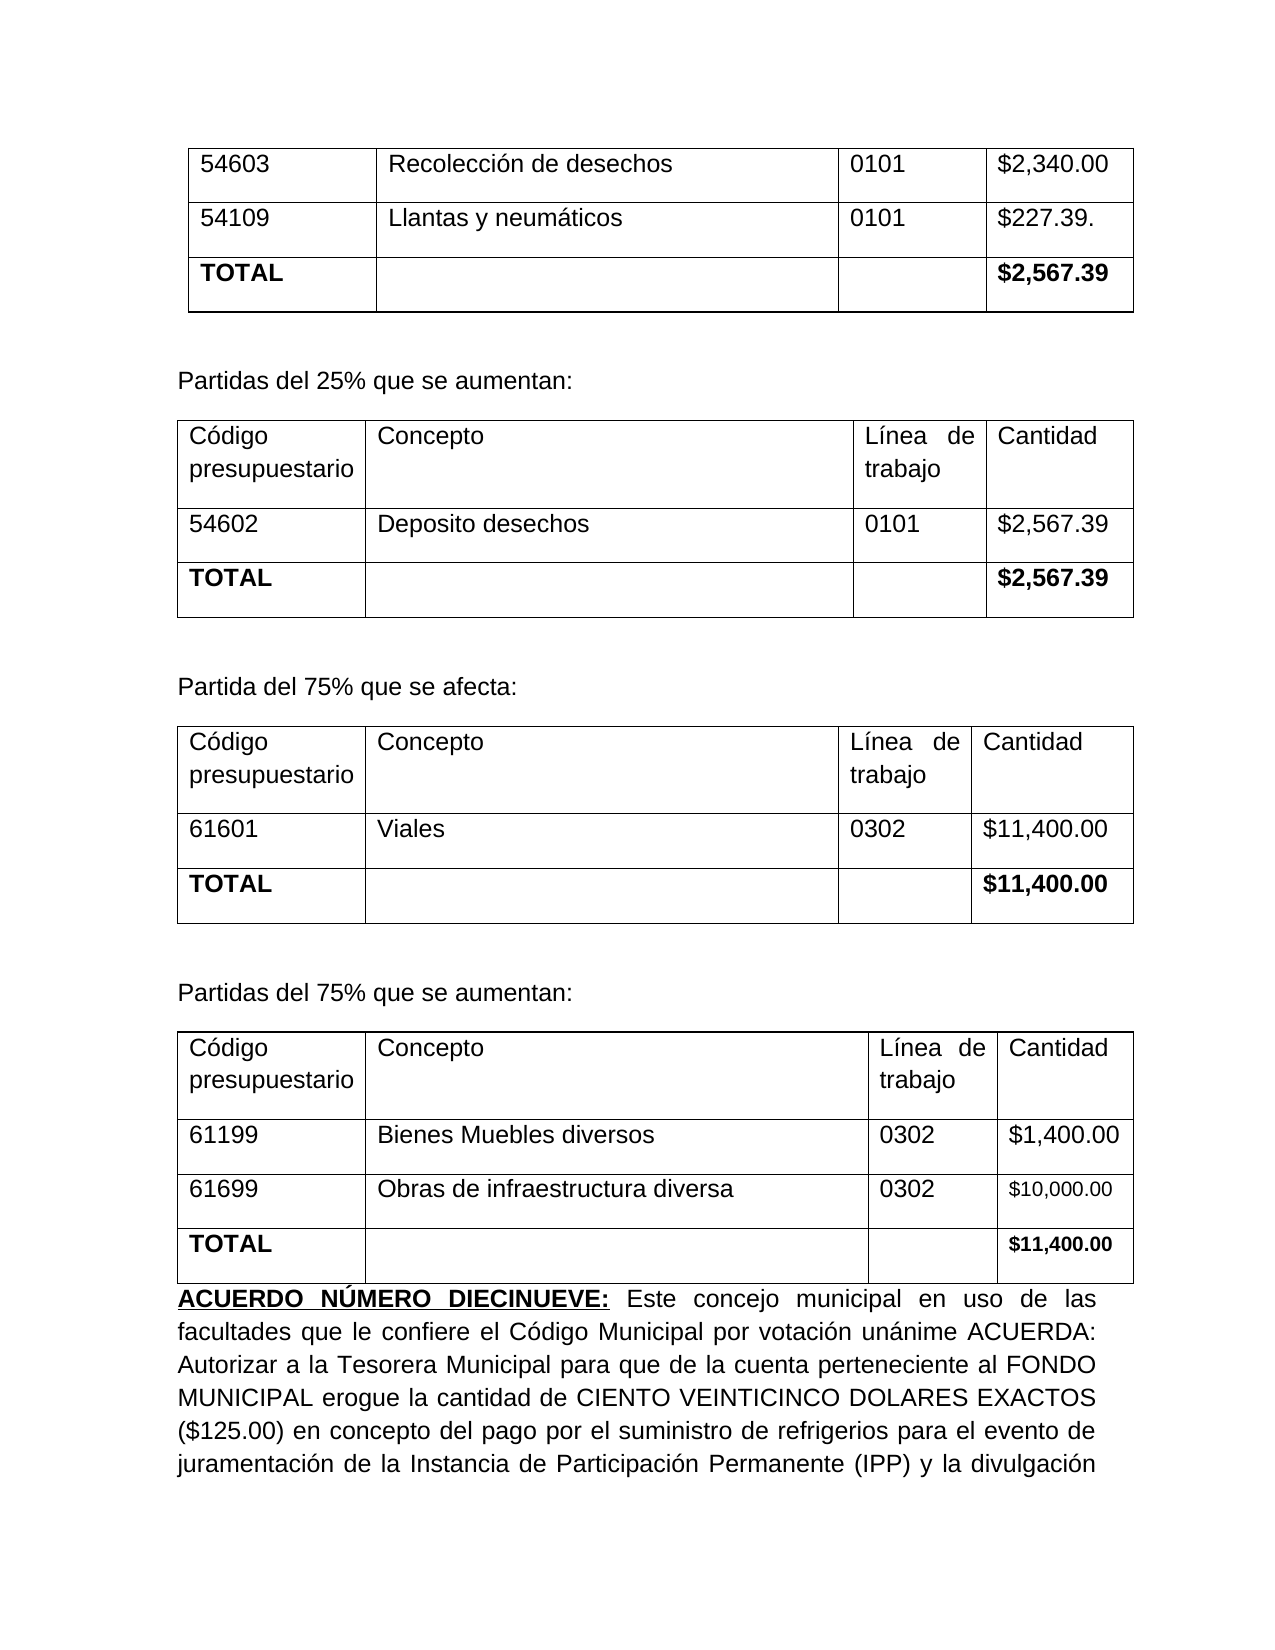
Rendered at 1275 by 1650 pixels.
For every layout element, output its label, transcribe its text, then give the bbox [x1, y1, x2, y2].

table_cell TOTAL [178, 1229, 365, 1283]
table_header Línea de trabajo [839, 727, 971, 813]
table_cell $2,567.39 [987, 258, 1133, 311]
table_cell 0302 [869, 1120, 997, 1173]
table_cell 61199 [178, 1120, 365, 1173]
table_header Línea de trabajo [869, 1033, 997, 1119]
table_cell 61699 [178, 1175, 365, 1228]
text Partidas del 75% que se aumentan: [177, 978, 1098, 1006]
table_cell $11,400.00 [972, 869, 1133, 923]
table_cell $2,567.39 [987, 563, 1133, 617]
table_cell Obras de infraestructura diversa [366, 1175, 868, 1228]
table_header Concepto [366, 421, 853, 508]
table_cell [366, 563, 853, 617]
table_cell [366, 869, 838, 923]
text Partida del 75% que se afecta: [177, 672, 1098, 701]
table_cell Bienes Muebles diversos [366, 1120, 868, 1173]
table_cell [839, 258, 986, 311]
text Partidas del 25% que se aumentan: [177, 366, 1098, 395]
table_cell TOTAL [178, 869, 365, 923]
table_cell 54109 [189, 203, 376, 257]
table_header Concepto [366, 1033, 868, 1119]
table_cell $1,400.00 [998, 1120, 1133, 1173]
table_header Código presupuestario [178, 421, 365, 508]
table_cell TOTAL [178, 563, 365, 617]
table_header Cantidad [972, 727, 1133, 813]
table_cell 0101 [839, 203, 986, 257]
table_header Cantidad [998, 1033, 1133, 1119]
table_cell $10,000.00 [998, 1175, 1133, 1228]
table_cell 0302 [869, 1175, 997, 1228]
table_cell Deposito desechos [366, 509, 853, 562]
table_cell [377, 258, 838, 311]
table_header Código presupuestario [178, 727, 365, 813]
table_cell 0101 [839, 149, 986, 202]
table_cell [366, 1229, 868, 1283]
table_header Cantidad [987, 421, 1133, 508]
table_cell TOTAL [189, 258, 376, 311]
table_cell Recolección de desechos [377, 149, 838, 202]
table_cell 54603 [189, 149, 376, 202]
table_cell $227.39. [987, 203, 1133, 257]
table_cell 54602 [178, 509, 365, 562]
table_cell [854, 563, 986, 617]
table_header Concepto [366, 727, 838, 813]
table_cell 0302 [839, 814, 971, 868]
table_cell Llantas y neumáticos [377, 203, 838, 257]
table_cell $2,567.39 [987, 509, 1133, 562]
table_cell [839, 869, 971, 923]
table_header Línea de trabajo [854, 421, 986, 508]
table_header Código presupuestario [178, 1033, 365, 1119]
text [177, 1284, 1098, 1478]
table_cell 0101 [854, 509, 986, 562]
table_cell $2,340.00 [987, 149, 1133, 202]
table_cell $11,400.00 [998, 1229, 1133, 1283]
table_cell 61601 [178, 814, 365, 868]
table_cell Viales [366, 814, 838, 868]
table_cell $11,400.00 [972, 814, 1133, 868]
table_cell [869, 1229, 997, 1283]
